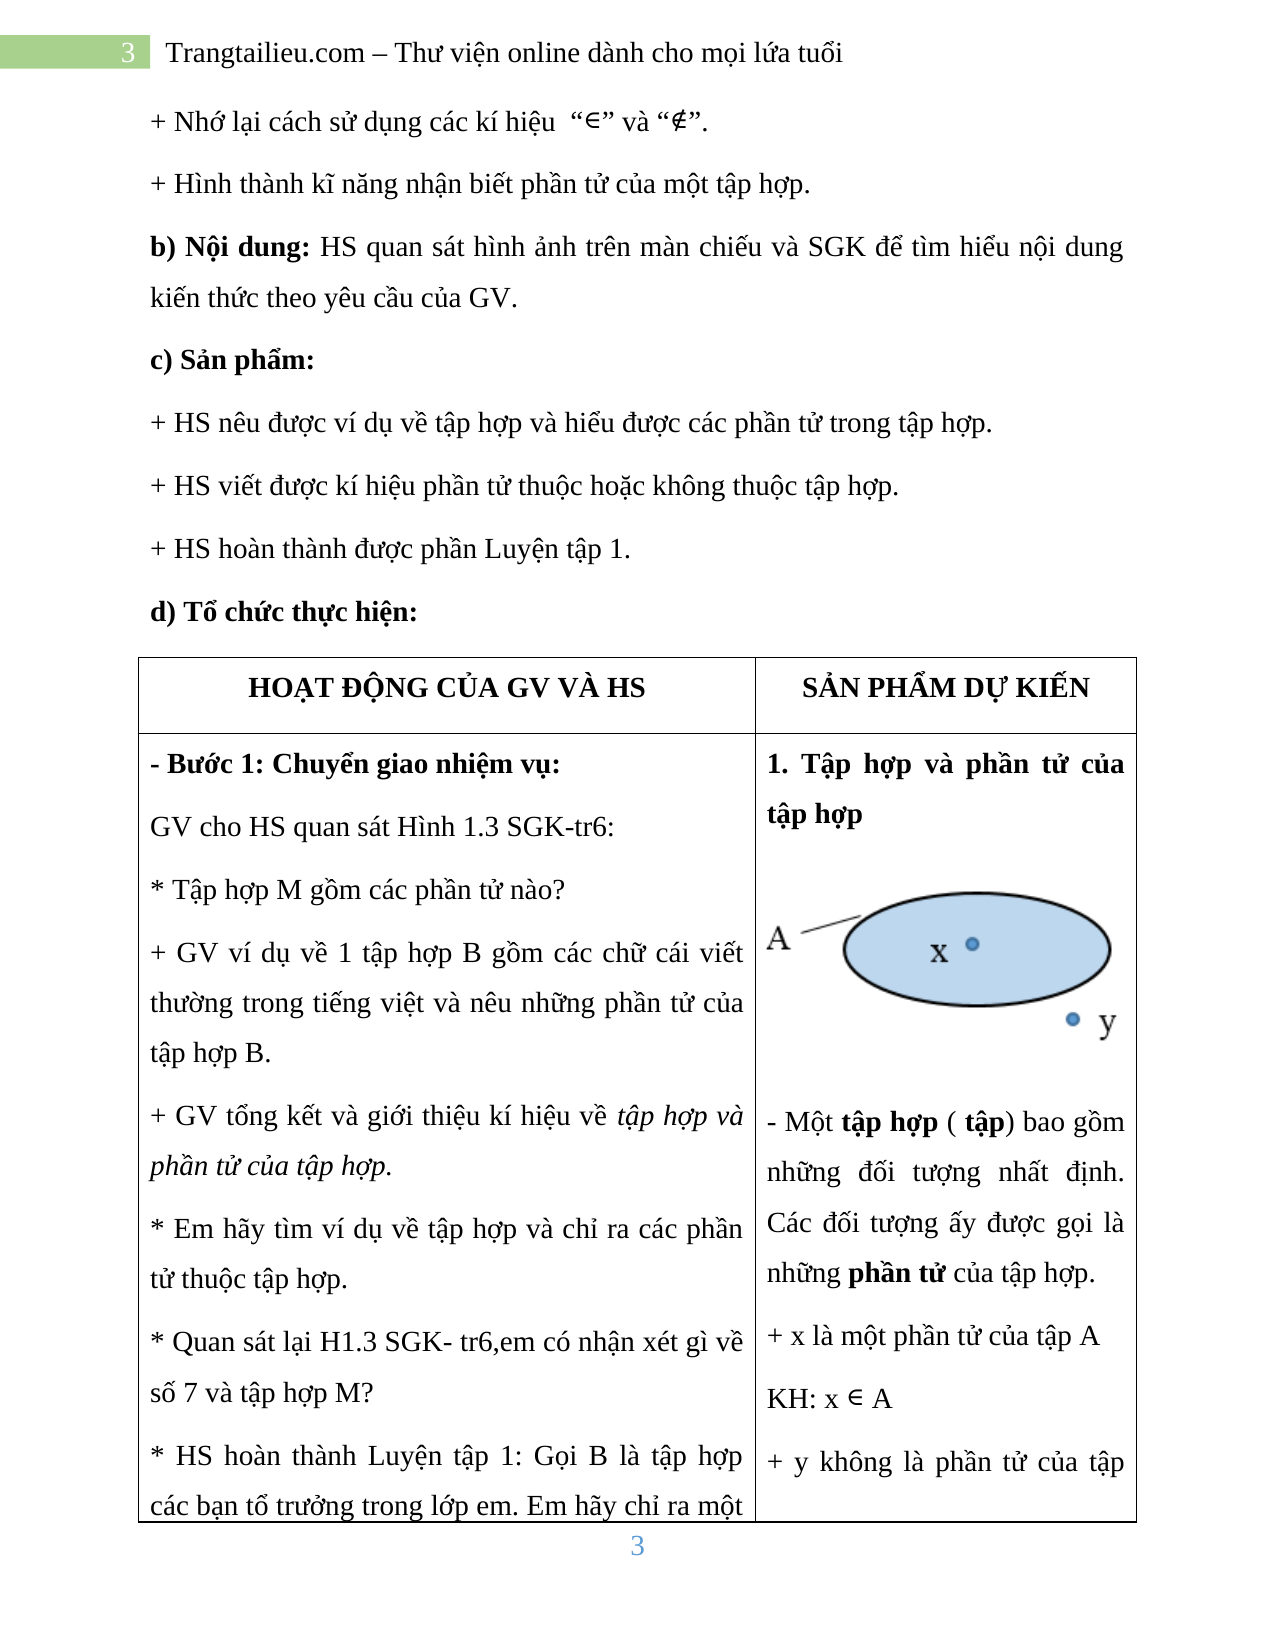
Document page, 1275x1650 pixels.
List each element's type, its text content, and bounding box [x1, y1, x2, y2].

text + Nhớ lại cách sử dụng các kí hiệu “” và “”. [150, 104, 1125, 137]
text b) Nội dung: HS quan sát hình ảnh trên màn chiếu và SGK để tìm hiểu nội dung kiến thức theo yêu cầu của GV. [150, 229, 1125, 313]
text + HS hoàn thành được phần Luyện tập 1. [150, 531, 1125, 564]
table_header SẢN PHẨM DỰ KIẾN [756, 658, 1136, 733]
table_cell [756, 734, 1136, 1521]
text + HS viết được kí hiệu phần tử thuộc hoặc không thuộc tập hợp. [150, 468, 1125, 502]
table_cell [139, 734, 755, 1521]
text c) Sản phẩm: [150, 342, 1125, 376]
picture [766, 859, 1118, 1075]
table_header HOẠT ĐỘNG CỦA GV VÀ HS [139, 658, 755, 733]
text + HS nêu được ví dụ về tập hợp và hiểu được các phần tử trong tập hợp. [150, 405, 1125, 439]
text + Hình thành kĩ năng nhận biết phần tử của một tập hợp. [150, 167, 1125, 200]
text d) Tổ chức thực hiện: [150, 594, 1125, 627]
